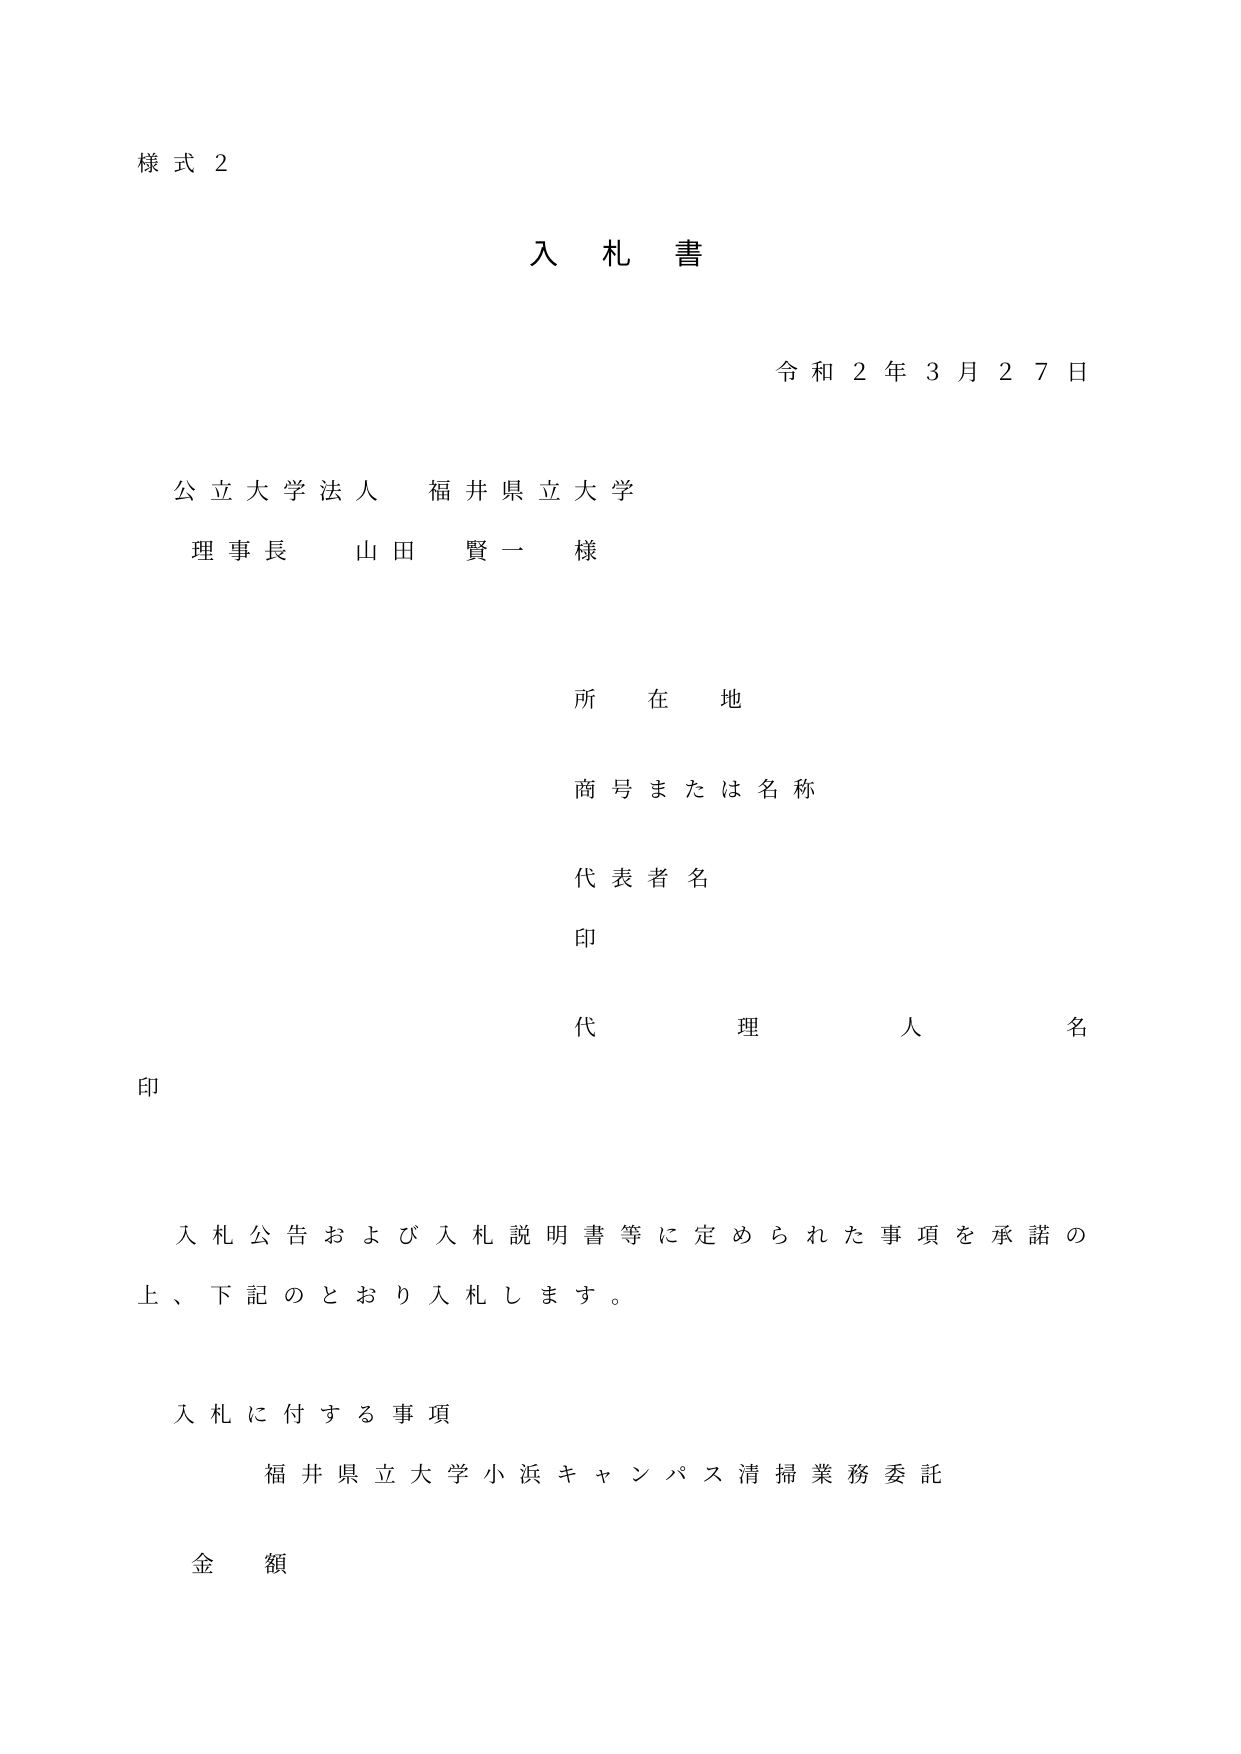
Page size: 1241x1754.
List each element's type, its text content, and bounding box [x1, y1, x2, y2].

text 代表者名 印 [574, 847, 1103, 966]
text 商号または名称 [574, 758, 1103, 817]
text 入 札 書 [137, 222, 1103, 281]
text 代理人名 印 [137, 996, 1103, 1115]
text 入札公告および入札説明書等に定められた事項を承諾の上、下記のとおり入札します。 [137, 1205, 1103, 1324]
text 公立大学法人 福井県立大学 [161, 460, 1103, 519]
text 所 在 地 [137, 668, 1103, 728]
text 様式２ [137, 132, 1103, 192]
text 理事長 山田 賢一 様 [157, 519, 1103, 579]
text 令和２年３月２７日 [137, 341, 1103, 400]
text 金 額 [137, 1532, 1103, 1592]
text 福井県立大学小浜キャンパス清掃業務委託 [137, 1443, 1103, 1503]
text 入札に付する事項 [137, 1383, 1103, 1443]
